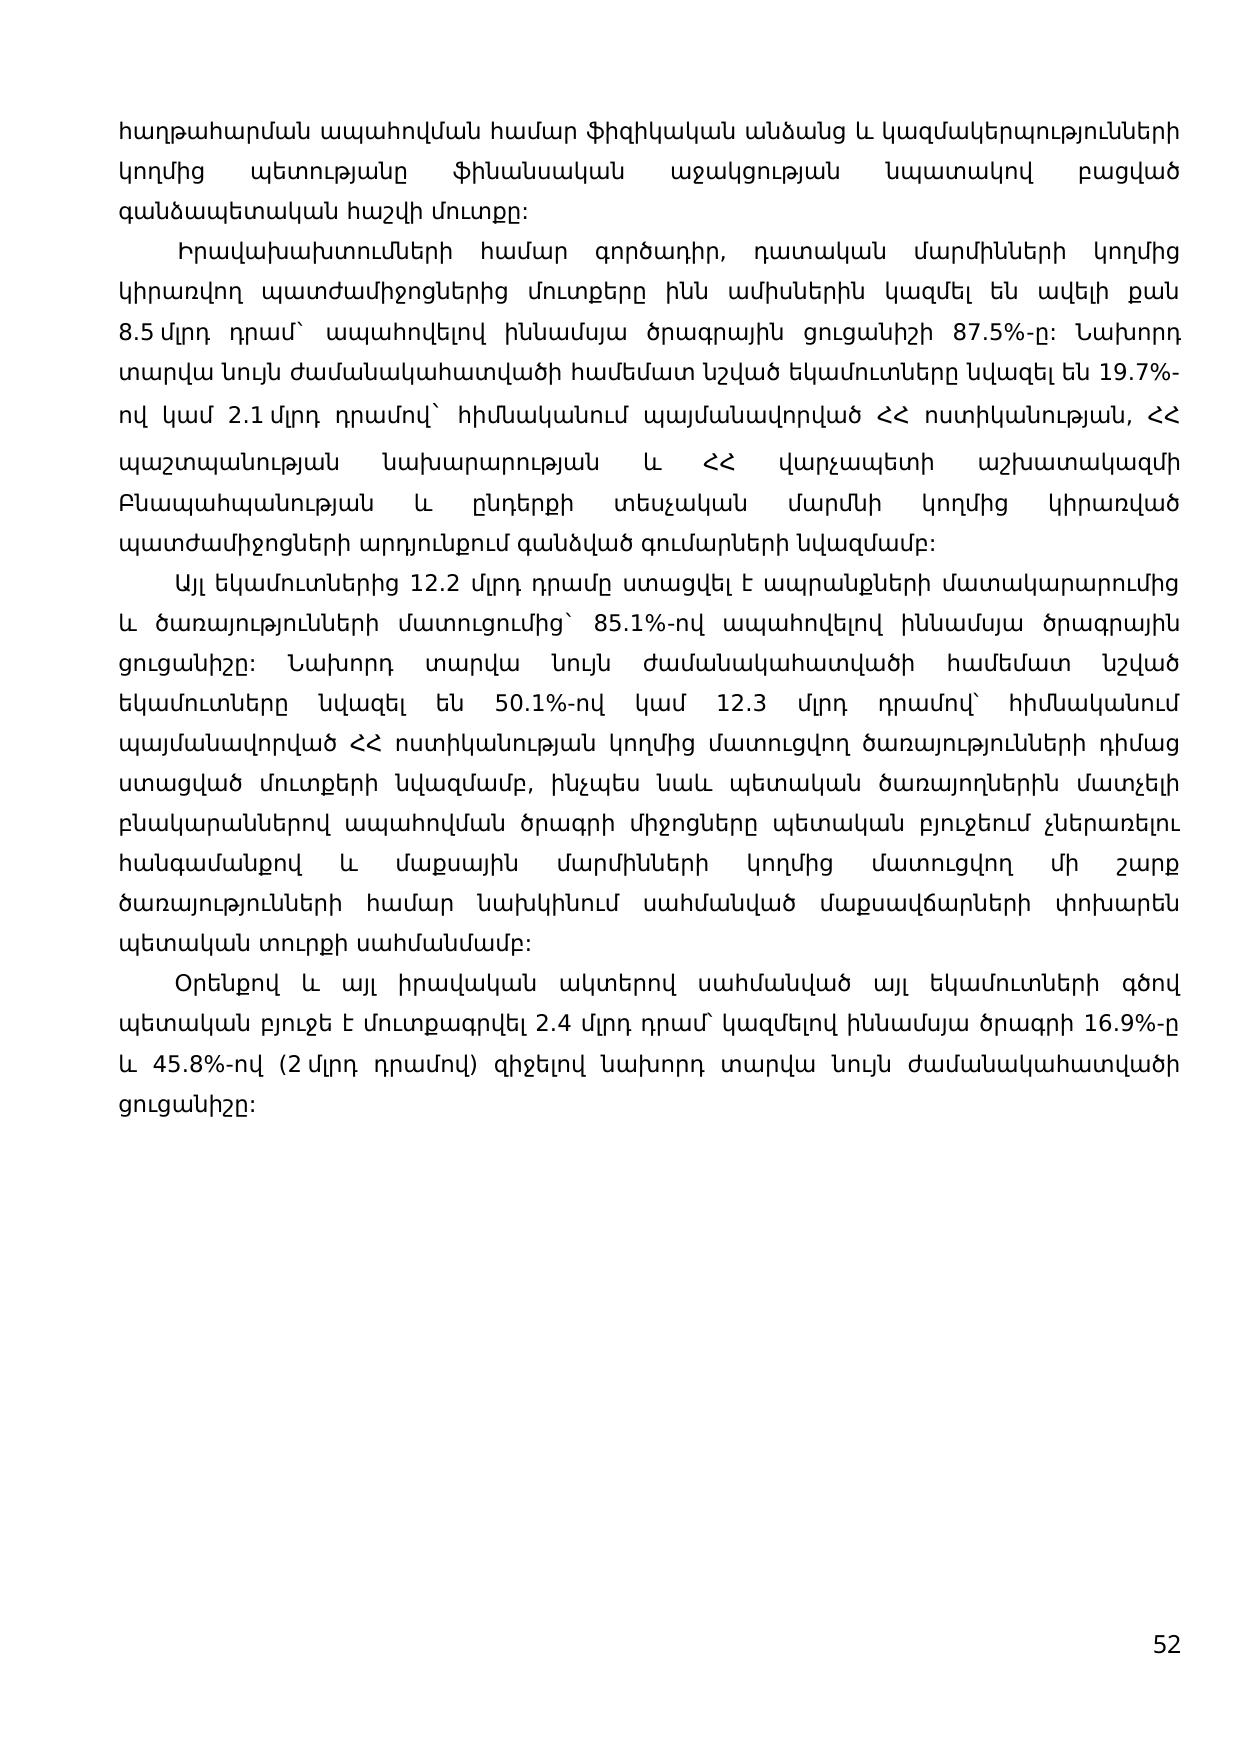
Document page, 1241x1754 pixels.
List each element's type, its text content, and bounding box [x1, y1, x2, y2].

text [118, 118, 1181, 225]
text Իրավախախտումների համար գործադիր, դատական մարմինների կողմից կիրառվող պատժամիջոցներից մուտքերը ինն ամիսներին կազմել են ավելի քան 8.5 մլրդ դրամ` ապահովելով իննամսյա ծրագրային ցուցանիշի 87.5%-ը: Նախորդ տարվա նույն ժամանակահատվածի համեմատ նշված եկամուտները նվազել են 19.7%-ով կամ 2.1 մլրդ դրամով` հիմնականում պայմանավորված ՀՀ ոստիկանության, ՀՀ պաշտպանության նախարարության և ՀՀ վարչապետի աշխատակազմի Բնապահպանության և ընդերքի տեսչական մարմնի կողմից կիրառված պատժամիջոցների արդյունքում գանձված գումարների նվազմամբ: [118, 238, 1181, 557]
text Օրենքով և այլ իրավական ակտերով սահմանված այլ եկամուտների գծով պետական բյուջե է մուտքագրվել 2.4 մլրդ դրամ՝ կազմելով իննամսյա ծրագրի 16.9%-ը և 45.8%-ով (2 մլրդ դրամով) զիջելով նախորդ տարվա նույն ժամանակահատվածի ցուցանիշը: [118, 970, 1181, 1118]
text Այլ եկամուտներից 12.2 մլրդ դրամը ստացվել է ապրանքների մատակարարումից և ծառայությունների մատուցումից` 85.1%-ով ապահովելով իննամսյա ծրագրային ցուցանիշը: Նախորդ տարվա նույն ժամանակահատվածի համեմատ նշված եկամուտները նվազել են 50.1%-ով կամ 12.3 մլրդ դրամով՝ հիմնականում պայմանավորված ՀՀ ոստիկանության կողմից մատուցվող ծառայությունների դիմաց ստացված մուտքերի նվազմամբ, ինչպես նաև պետական ծառայողներին մատչելի բնակարաններով ապահովման ծրագրի միջոցները պետական բյուջեում չներառելու հանգամանքով և մաքսային մարմինների կողմից մատուցվող մի շարք ծառայությունների համար նախկինում սահմանված մաքսավճարների փոխարեն պետական տուրքի սահմանմամբ: [118, 570, 1181, 957]
